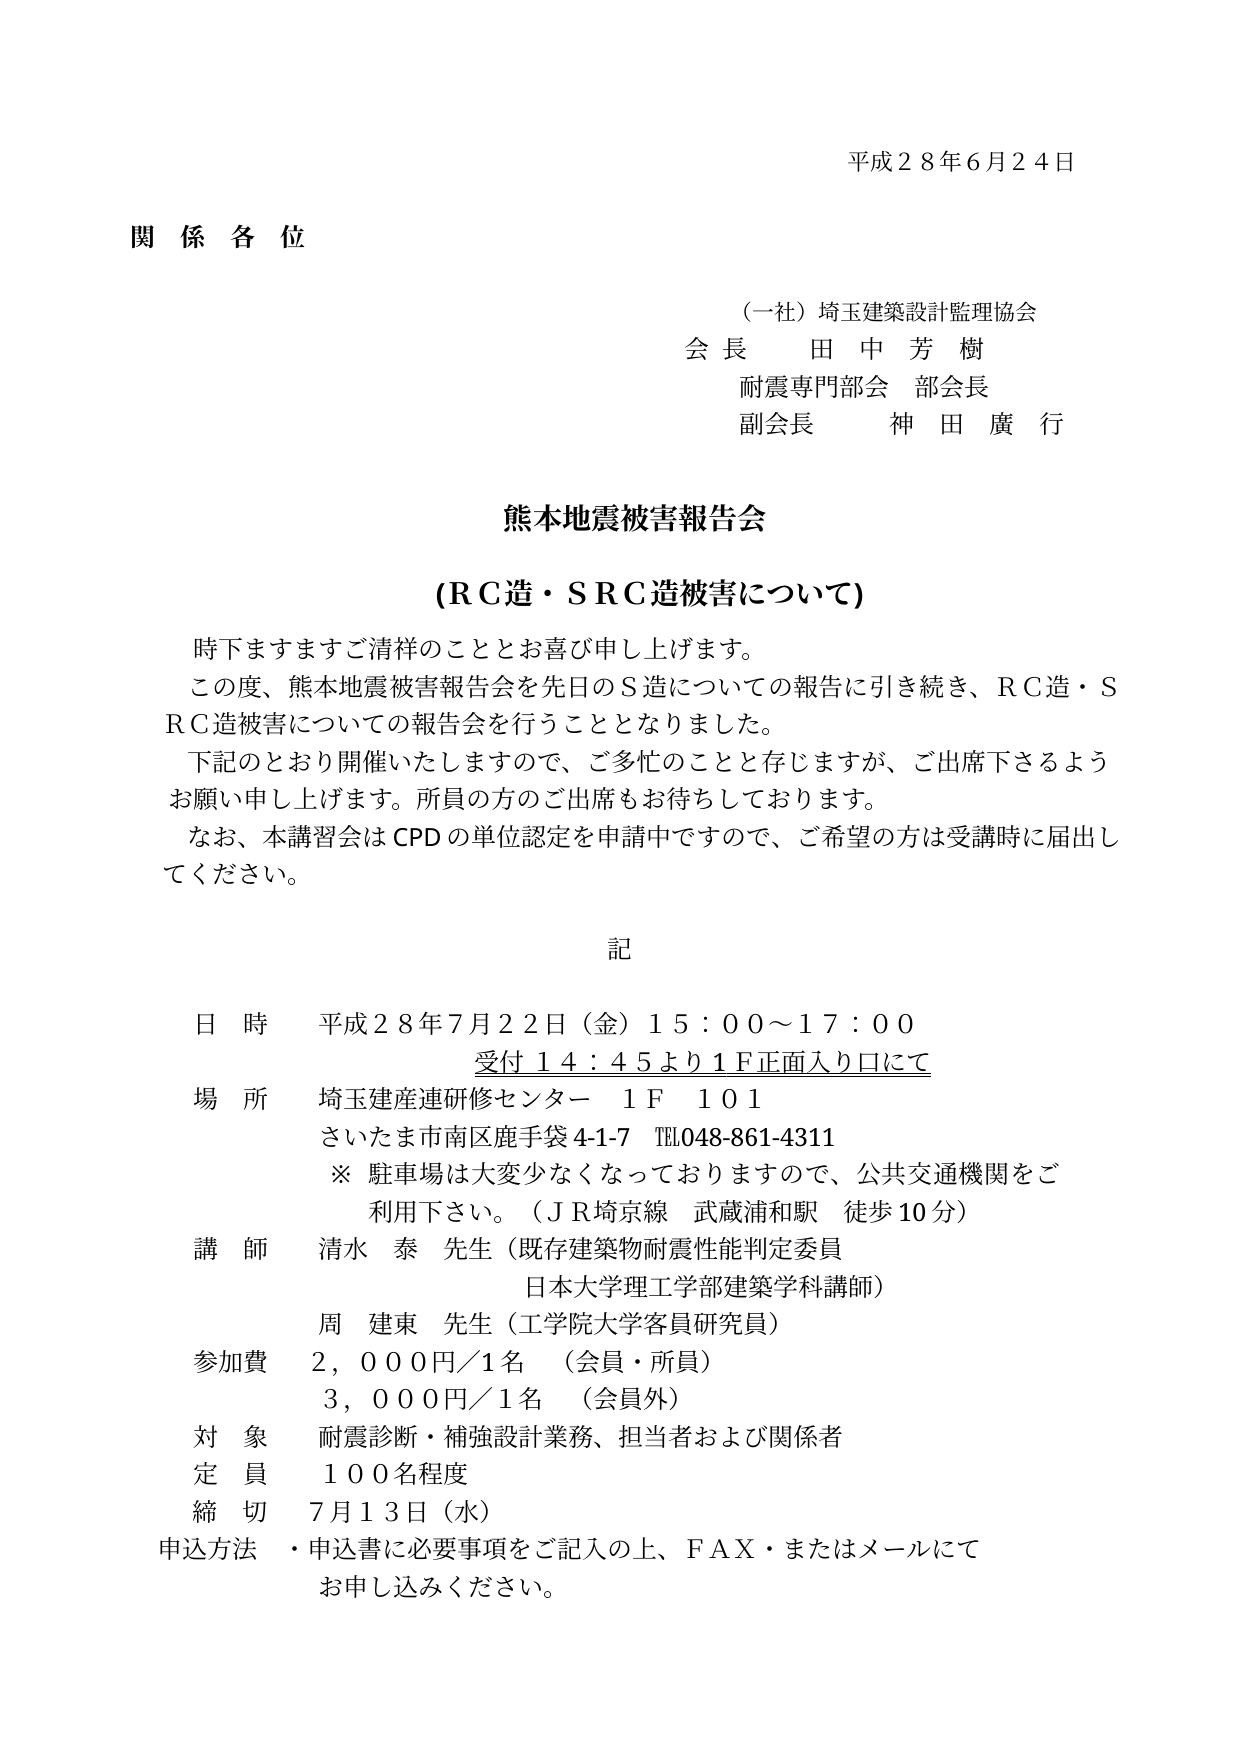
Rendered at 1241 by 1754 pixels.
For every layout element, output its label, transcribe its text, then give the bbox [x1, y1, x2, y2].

text 場 所 埼玉建産連研修センター １Ｆ １０１ [118, 1079, 1022, 1117]
text さいたま市南区鹿手袋4-1-7 ℡048-861-4311 [118, 1117, 1022, 1154]
text 日本大学理工学部建築学科講師） [523, 1267, 1063, 1304]
text (ＲＣ造・ＳＲＣ造被害について) [118, 554, 1122, 629]
text 締 切 ７月１３日（水） [118, 1492, 1022, 1529]
list 駐車場は大変少なくなっておりますので、公共交通機関をご利用下さい。（ＪＲ埼京線 武蔵浦和駅 徒歩10分） [331, 1154, 1063, 1229]
text 平成２８年６月２４日 [118, 142, 1076, 179]
text 申込方法 ・申込書に必要事項をご記入の上、ＦＡＸ・またはメールにて [118, 1529, 1122, 1567]
text （一社）埼玉建築設計監理協会 [118, 292, 1122, 329]
text この度、熊本地震被害報告会を先日のＳ造についての報告に引き続き、ＲＣ造・ＳＲＣ造被害についての報告会を行うこととなりました。 [162, 667, 1122, 742]
text 耐震専門部会 部会長 [118, 367, 1122, 404]
text 熊本地震被害報告会 [118, 479, 1122, 554]
text 周 建東 先生（工学院大学客員研究員） [118, 1304, 1063, 1342]
text 対 象 耐震診断・補強設計業務、担当者および関係者 [118, 1417, 1022, 1454]
text 講 師 清水 泰 先生（既存建築物耐震性能判定委員 [118, 1229, 1063, 1267]
text お願い申し上げます。所員の方のご出席もお待ちしております。 [118, 779, 1122, 817]
text 副会長 神 田 廣 行 [118, 404, 1122, 442]
text 関 係 各 位 [118, 217, 1122, 254]
text 定 員 １００名程度 [118, 1454, 1022, 1492]
text 会 長 田 中 芳 樹 [118, 329, 1131, 367]
text 下記のとおり開催いたしますので、ご多忙のことと存じますが、ご出席下さるよう [162, 742, 1122, 779]
text 日 時 平成２８年７月２２日（金）１５：００～１７：００ [118, 1004, 1022, 1042]
text なお、本講習会はCPDの単位認定を申請中ですので、ご希望の方は受講時に届出してください。 [162, 817, 1122, 892]
text 時下ますますご清祥のこととお喜び申し上げます。 [118, 629, 1122, 667]
subtitle 記 [118, 929, 1122, 967]
text ３，０００円／１名 （会員外） [118, 1379, 1022, 1417]
text お申し込みください。 [118, 1567, 1122, 1604]
text 参加費 ２，０００円／1名 （会員・所員） [118, 1342, 1022, 1379]
text 受付 １４：４５より 1Ｆ正面入り口にて [118, 1042, 1022, 1079]
